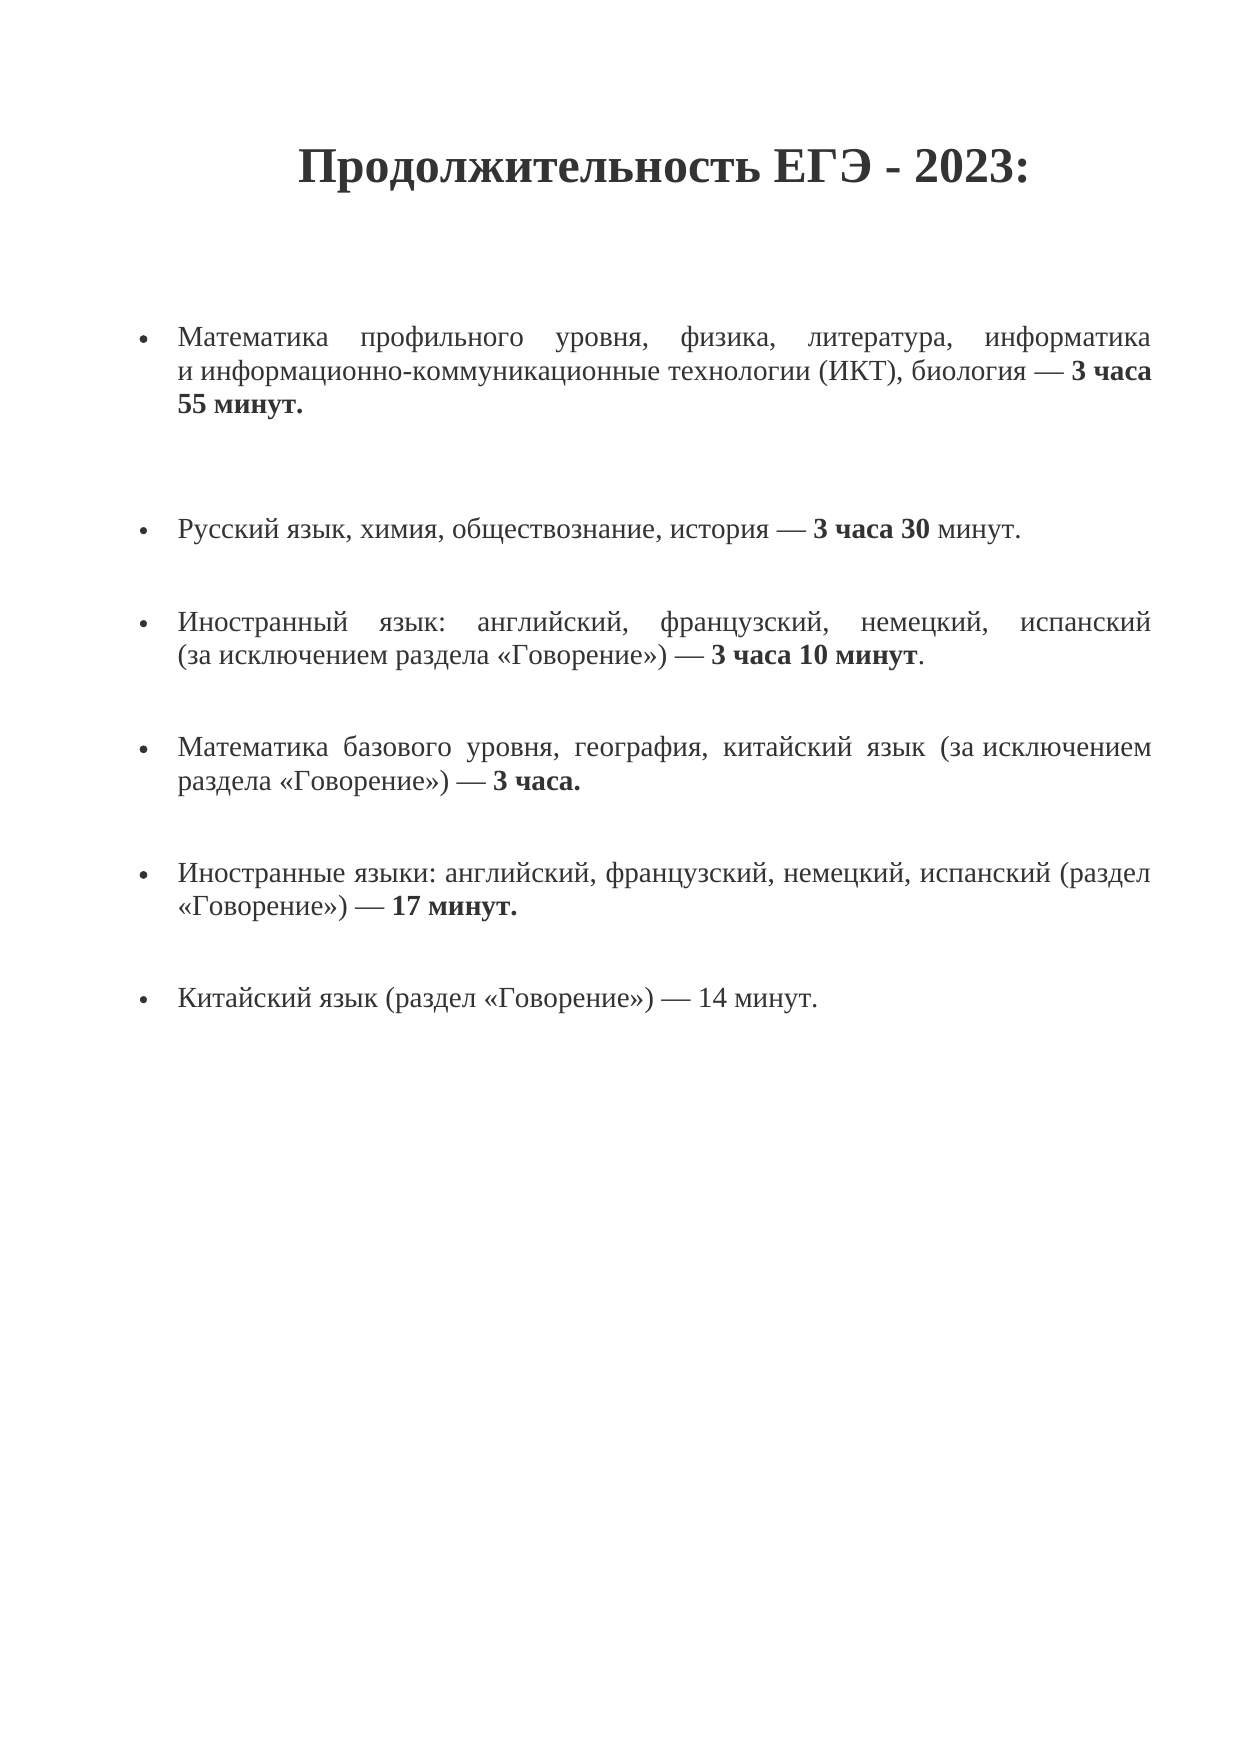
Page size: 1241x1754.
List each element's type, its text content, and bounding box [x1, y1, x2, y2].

list Китайский язык (раздел «Говорение») — 14 минут. [140, 981, 1152, 1014]
text Продолжительность ЕГЭ - 2023: [177, 136, 1152, 193]
list Математика профильного уровня, физика, литература, информатика и информационно-коммуникационные технологии (ИКТ), биология — 3 часа 55 минут. [140, 319, 1152, 420]
list Математика базового уровня, география, китайский язык (за исключением раздела «Говорение») — 3 часа. [140, 729, 1152, 796]
list Иностранные языки: английский, французский, немецкий, испанский (раздел «Говорение») — 17 минут. [140, 855, 1152, 922]
list Иностранный язык: английский, французский, немецкий, испанский (за исключением раздела «Говорение») — 3 часа 10 минут. [140, 604, 1152, 671]
list Русский язык, химия, обществознание, история — 3 часа 30 минут. [140, 512, 1152, 545]
